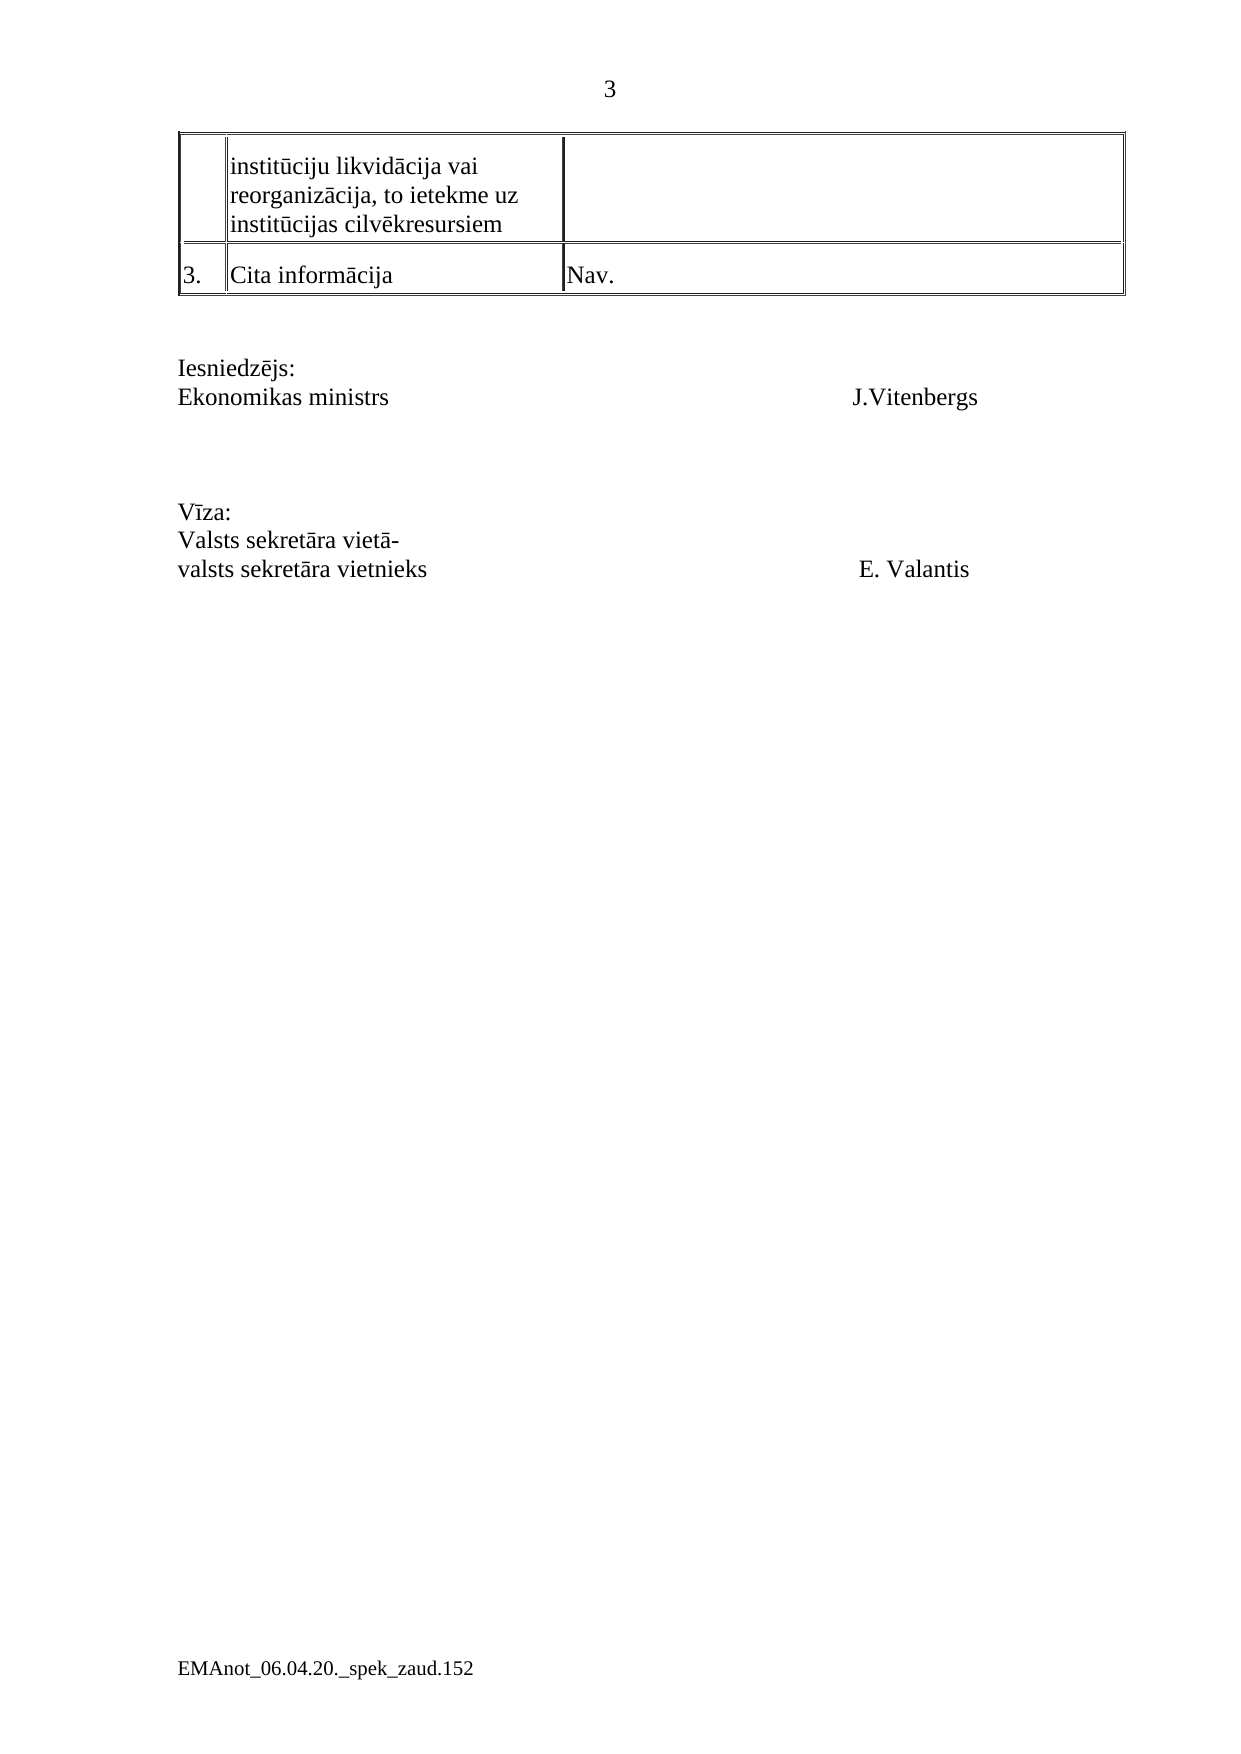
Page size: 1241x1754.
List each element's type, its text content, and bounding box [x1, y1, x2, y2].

text Valsts sekretāra vietā- [177, 526, 1122, 554]
text Ekonomikas ministrs J.Vitenbergs [177, 382, 1122, 411]
text valsts sekretāra vietnieks E. Valantis [177, 554, 1122, 583]
table_cell 2. [181, 135, 227, 241]
table_cell Cita informācija [227, 244, 563, 292]
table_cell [227, 135, 563, 241]
text Iesniedzējs: [177, 353, 1122, 382]
table_cell 3. [180, 241, 227, 292]
text Vīza: [177, 497, 1122, 526]
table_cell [563, 135, 1123, 241]
table_cell Nav. [563, 241, 1124, 292]
